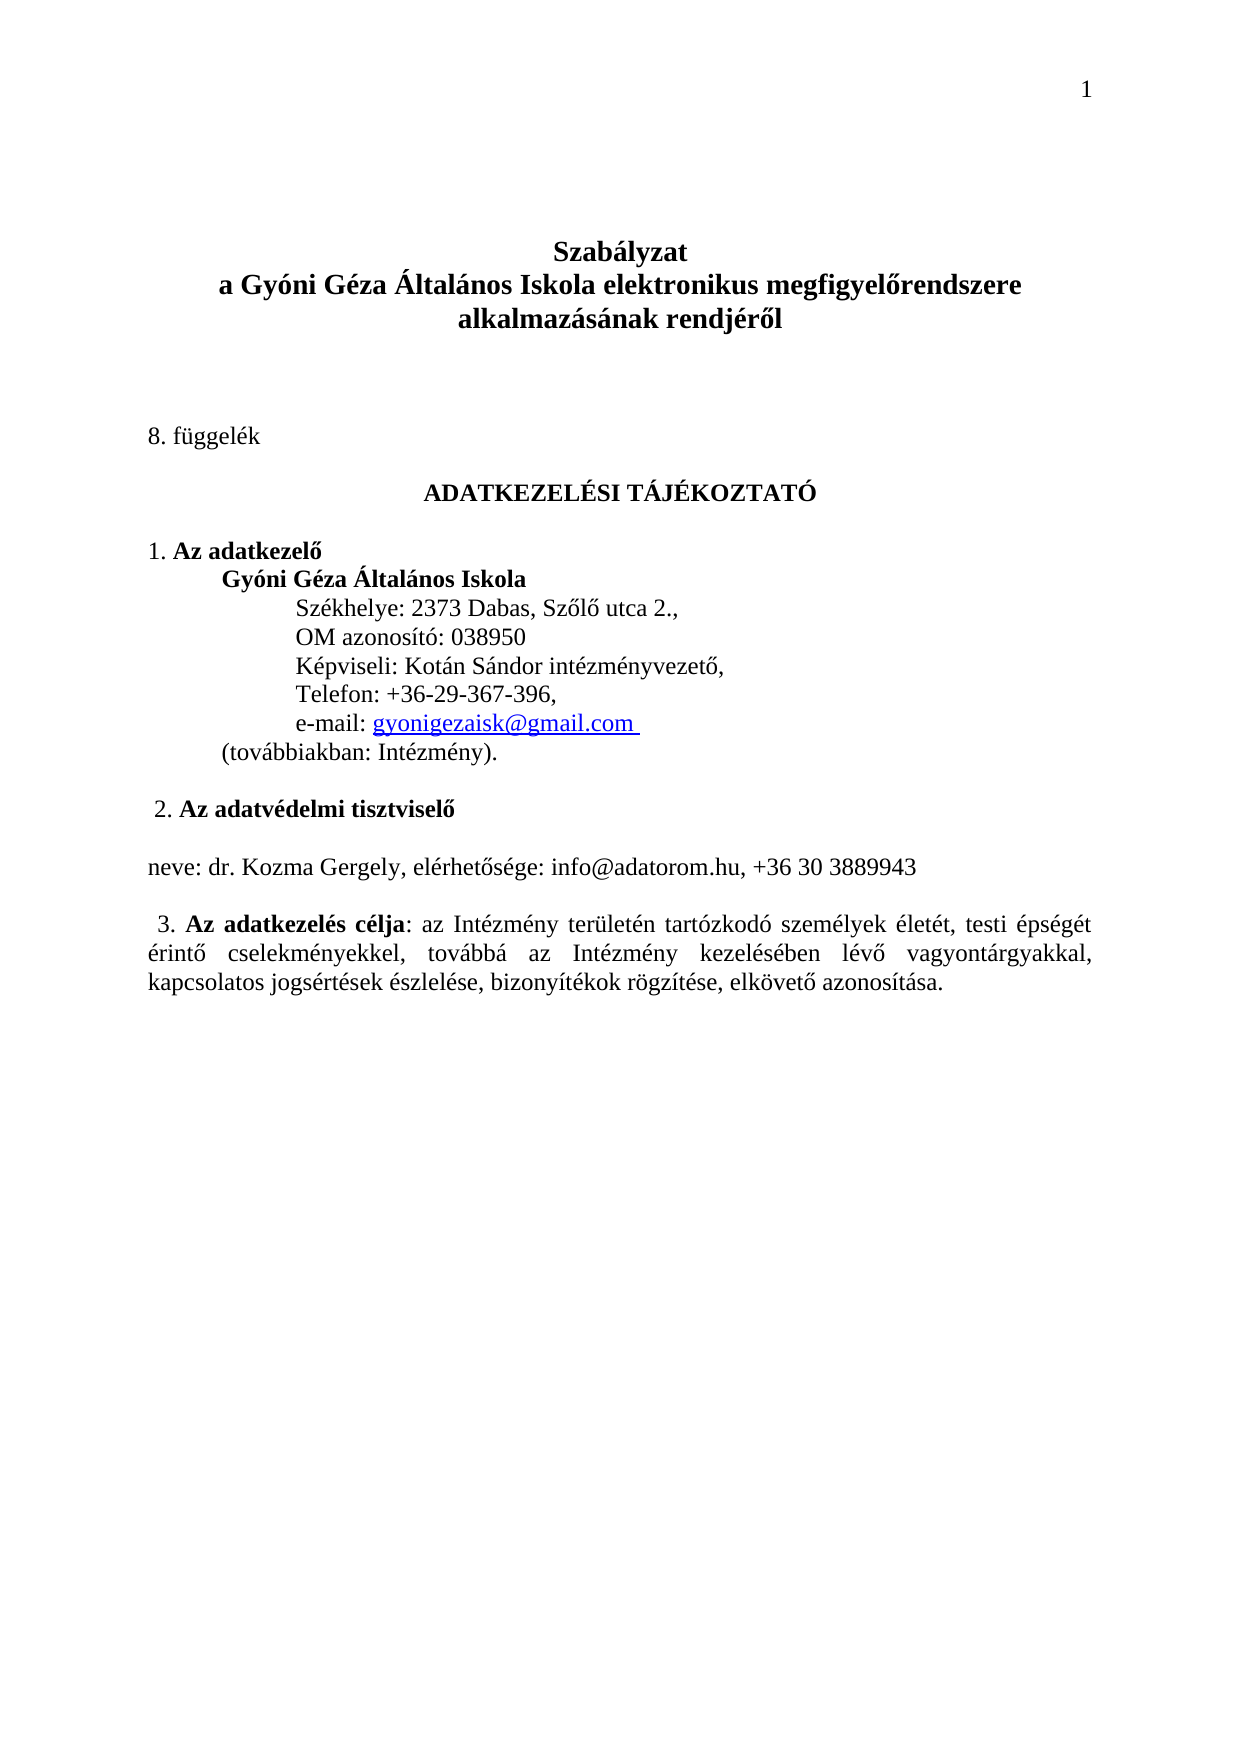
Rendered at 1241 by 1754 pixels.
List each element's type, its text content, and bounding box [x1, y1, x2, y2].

text 1. Az adatkezelő [148, 536, 1093, 564]
text 2. Az adatvédelmi tisztviselő [148, 794, 1093, 823]
text Képviseli: Kotán Sándor intézményvezető, [221, 651, 1093, 679]
text neve: dr. Kozma Gergely, elérhetősége: info@adatorom.hu, +36 30 3889943 [148, 852, 1093, 881]
text Székhelye: 2373 Dabas, Szőlő utca 2., [221, 593, 1093, 622]
text Gyóni Géza Általános Iskola [221, 564, 1093, 593]
text Telefon: +36-29-367-396, [221, 679, 1093, 708]
text a Gyóni Géza Általános Iskola elektronikus megfigyelőrendszere alkalmazásának rendjéről [148, 267, 1093, 334]
text (továbbiakban: Intézmény). [221, 737, 1093, 766]
text e-mail: gyonigezaisk@gmail.com [221, 708, 1093, 737]
text OM azonosító: 038950 [221, 622, 1093, 651]
text 8. függelék [148, 421, 1093, 449]
text Szabályzat [148, 234, 1093, 267]
text ADATKEZELÉSI TÁJÉKOZTATÓ [148, 478, 1093, 507]
text 3. Az adatkezelés célja: az Intézmény területén tartózkodó személyek életét, testi épségét érintő cselekményekkel, továbbá az Intézmény kezelésében lévő vagyontárgyakkal, kapcsolatos jogsértések észlelése, bizonyítékok rögzítése, elkövető azonosítása. [148, 909, 1093, 996]
